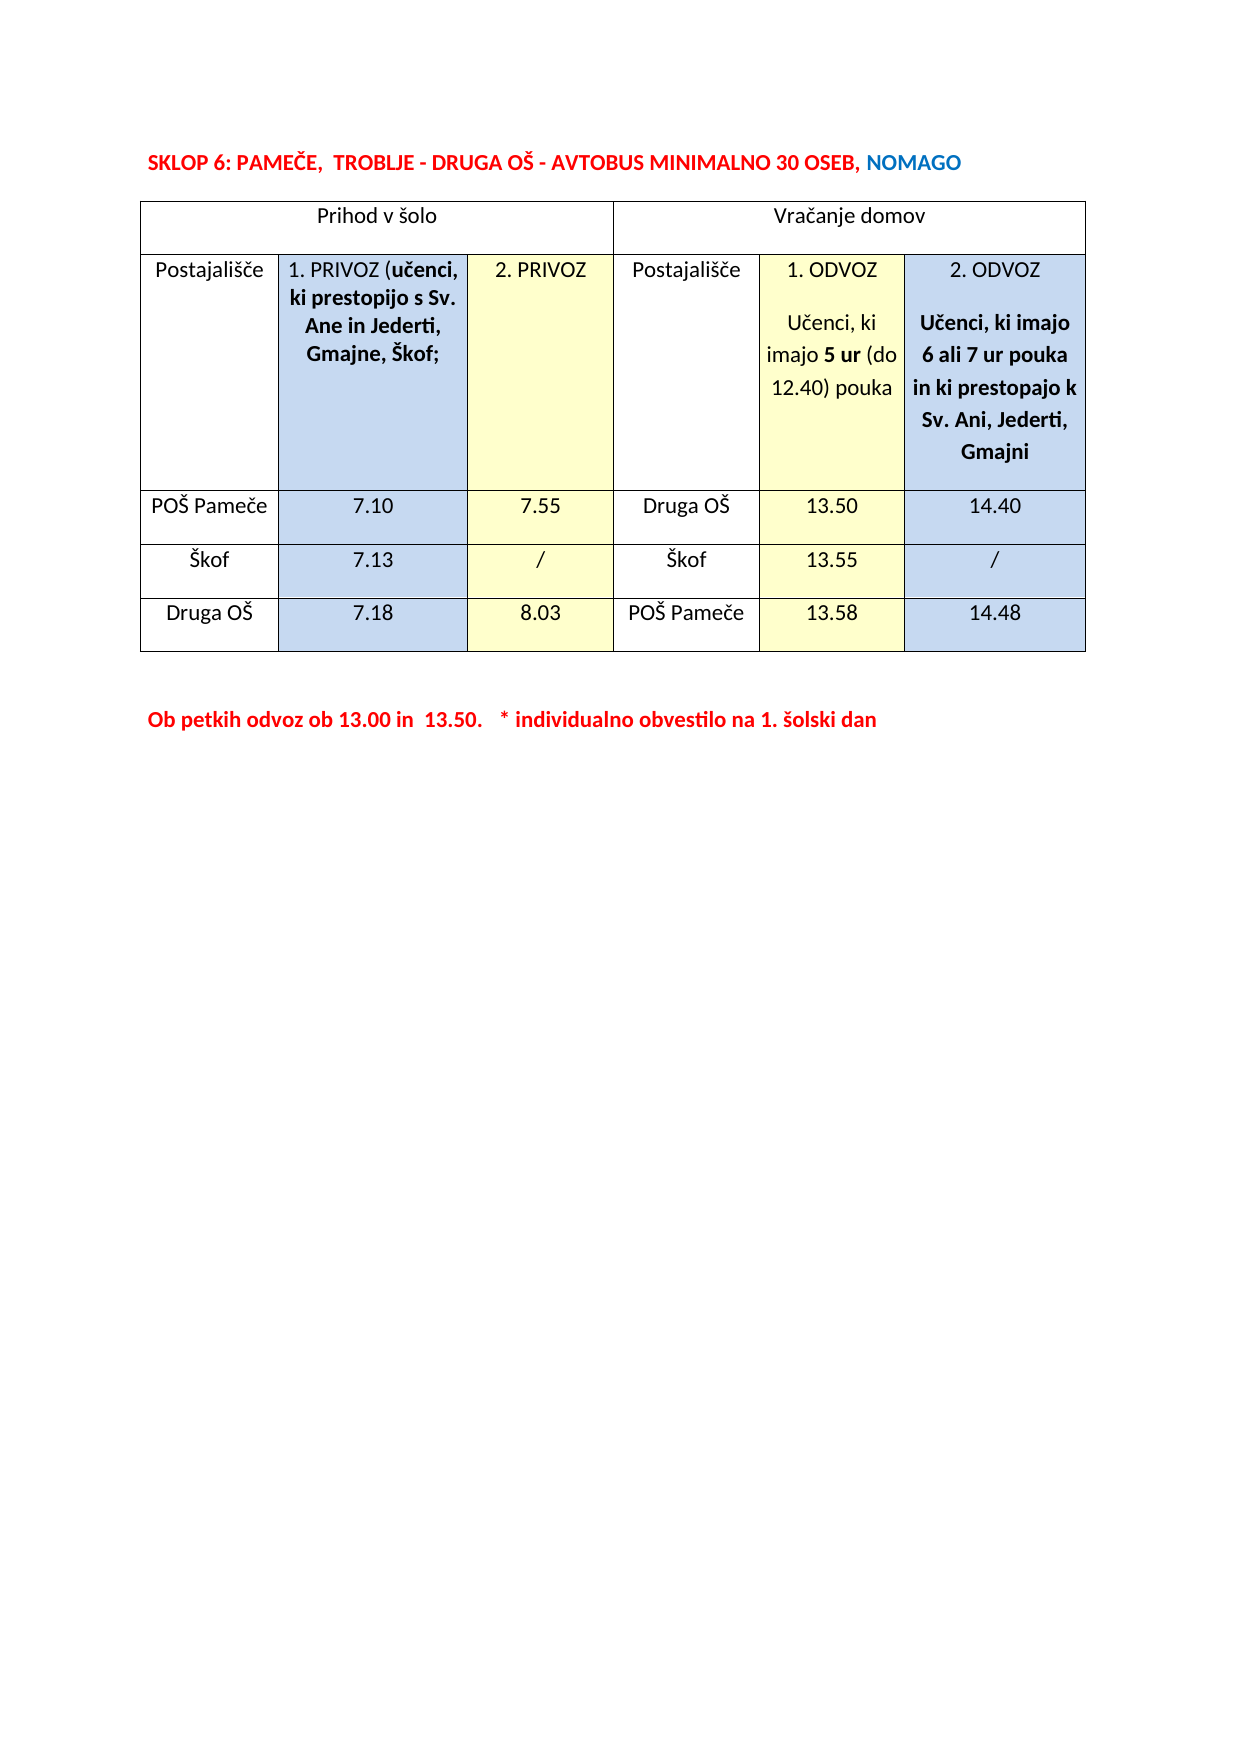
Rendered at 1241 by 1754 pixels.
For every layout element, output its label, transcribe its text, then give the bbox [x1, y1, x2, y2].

table_cell 14.40 [905, 491, 1085, 544]
table_cell 1. PRIVOZ (učenci, ki prestopijo s Sv. Ane in Jederti, Gmajne, Škof; [279, 255, 467, 490]
table_cell POŠ Pameče [614, 599, 759, 651]
table_cell 2. ODVOZ Učenci, ki imajo 6 ali 7 ur pouka in ki prestopajo k Sv. Ani, Jederti, Gmajni [905, 255, 1085, 490]
table_cell 1. ODVOZ Učenci, ki imajo 5 ur (do 12.40) pouka [760, 255, 904, 490]
table_cell Postajališče [141, 255, 278, 490]
table_cell 7.18 [279, 599, 467, 651]
table_cell 7.13 [279, 545, 467, 597]
table_cell Druga OŠ [614, 491, 759, 544]
table_header Vračanje domov [614, 202, 1085, 254]
table_cell Druga OŠ [141, 599, 278, 651]
table_cell 13.58 [760, 599, 904, 651]
table_cell 7.55 [468, 491, 613, 544]
table_cell / [468, 545, 613, 597]
table_cell 8.03 [468, 599, 613, 651]
table_cell 13.55 [760, 545, 904, 597]
table_cell Postajališče [614, 255, 759, 490]
table_cell 13.50 [760, 491, 904, 544]
table_cell 14.48 [905, 599, 1085, 651]
table_cell 2. PRIVOZ [468, 255, 613, 490]
table_cell Škof [141, 545, 278, 597]
text SKLOP 6: PAMEČE, TROBLJE - DRUGA OŠ - AVTOBUS MINIMALNO 30 OSEB, NOMAGO [148, 148, 1093, 176]
table_cell Škof [614, 545, 759, 597]
text Ob petkih odvoz ob 13.00 in 13.50. * individualno obvestilo na 1. šolski dan [148, 705, 1093, 733]
table_cell / [905, 545, 1085, 597]
table_cell 7.10 [279, 491, 467, 544]
table_header Prihod v šolo [141, 202, 613, 254]
table_cell POŠ Pameče [141, 491, 278, 544]
